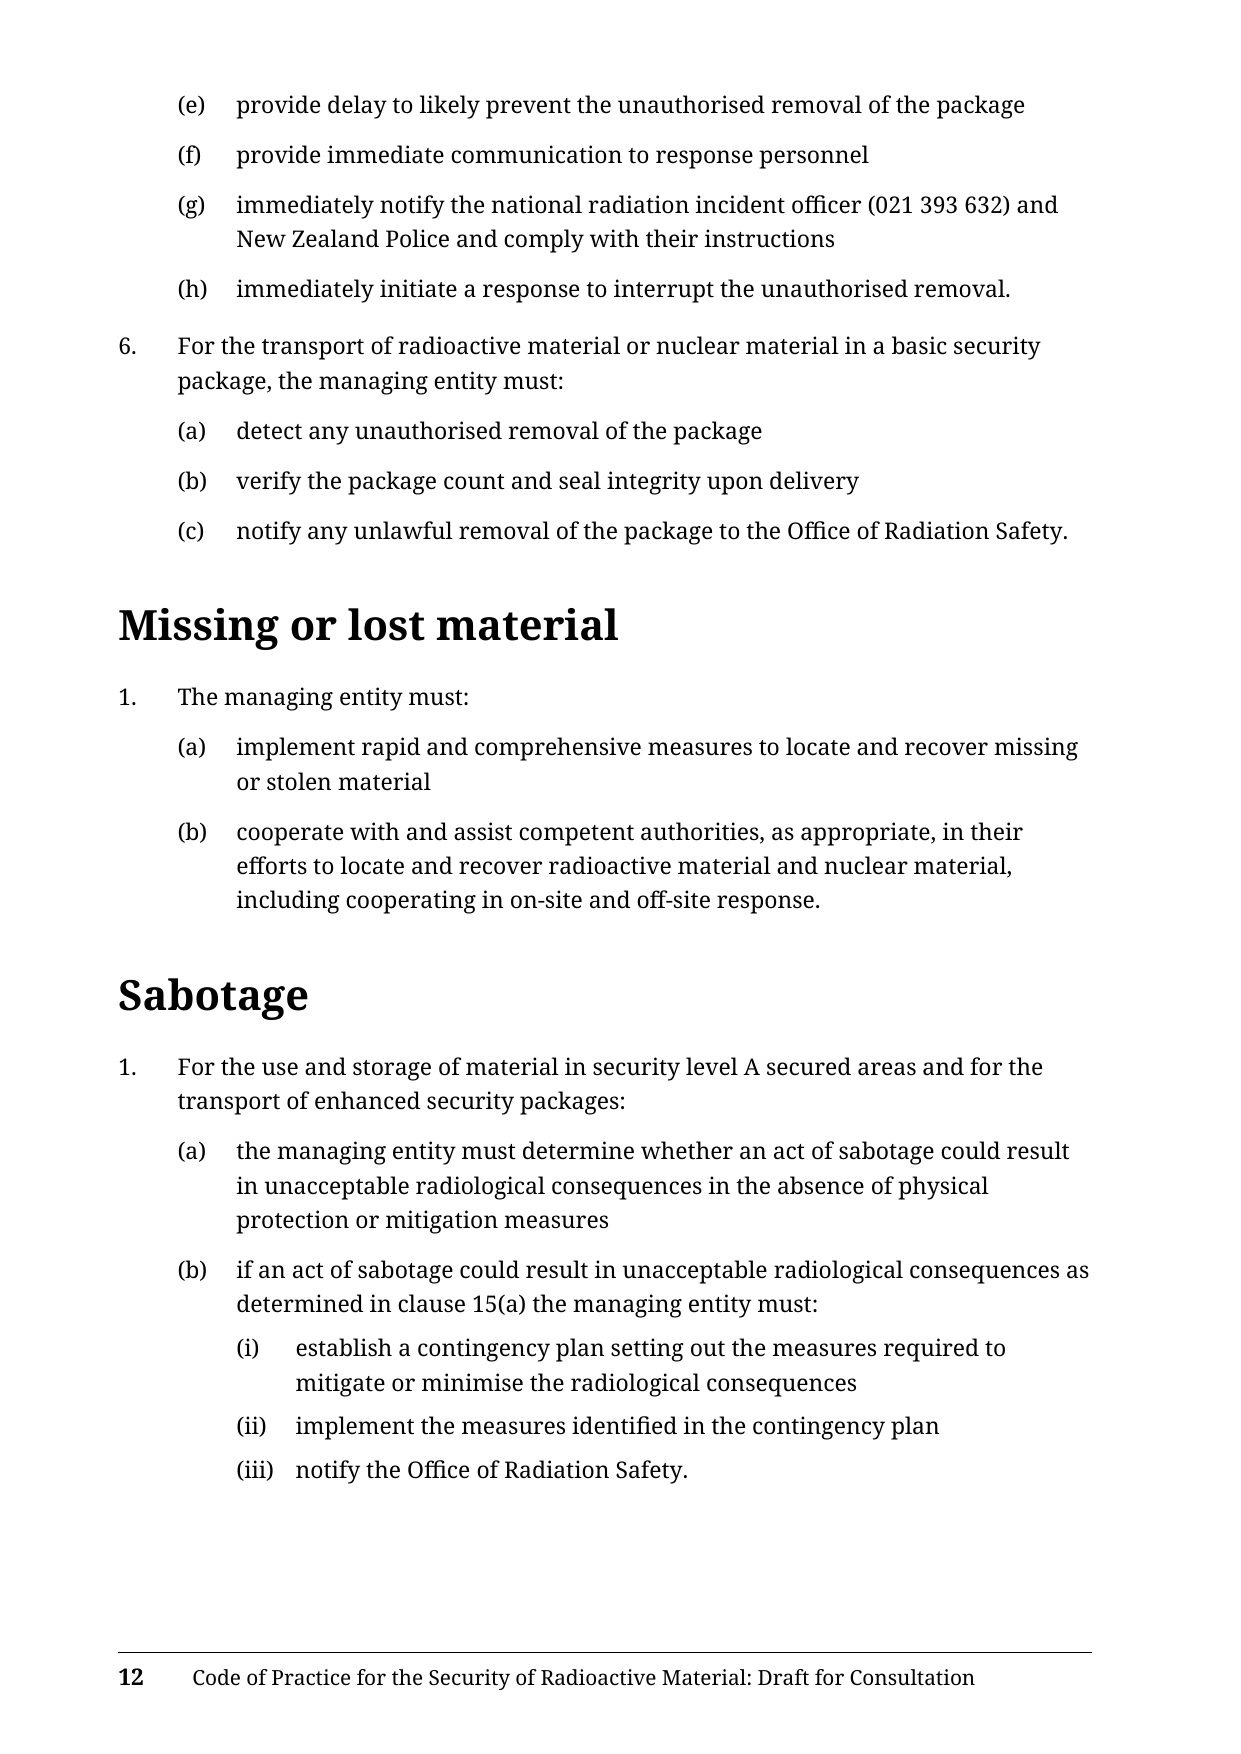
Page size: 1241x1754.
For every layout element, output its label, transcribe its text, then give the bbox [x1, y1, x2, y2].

text implement rapid and comprehensive measures to locate and recover missing or stolen material [177, 731, 1092, 797]
text notify any unlawful removal of the package to the Office of Radiation Safety. [177, 515, 1092, 580]
text provide delay to likely prevent the unauthorised removal of the package [177, 89, 1092, 120]
subtitle Missing or lost material [118, 596, 1092, 653]
text For the use and storage of material in security level A secured areas and for the transport of enhanced security packages: [118, 1051, 1092, 1117]
text The managing entity must: [118, 681, 1092, 712]
text the managing entity must determine whether an act of sabotage could result in unacceptable radiological consequences in the absence of physical protection or mitigation measures [177, 1135, 1092, 1235]
text implement the measures identified in the contingency plan [236, 1410, 1092, 1442]
text cooperate with and assist competent authorities, as appropriate, in their efforts to locate and recover radioactive material and nuclear material, including cooperating in on-site and off-site response. [177, 816, 1092, 950]
text notify the Office of Radiation Safety. [236, 1454, 1092, 1485]
text immediately initiate a response to interrupt the unauthorised removal. [177, 273, 1092, 304]
text provide immediate communication to response personnel [177, 139, 1092, 170]
text detect any unauthorised removal of the package [177, 415, 1092, 446]
text if an act of sabotage could result in unacceptable radiological consequences as determined in clause 15(a) the managing entity must: [177, 1254, 1092, 1320]
text verify the package count and seal integrity upon delivery [177, 465, 1092, 496]
text For the transport of radioactive material or nuclear material in a basic security package, the managing entity must: [118, 330, 1092, 396]
text establish a contingency plan setting out the measures required to mitigate or minimise the radiological consequences [236, 1332, 1092, 1398]
text immediately notify the national radiation incident officer (021 393 632) and New Zealand Police and comply with their instructions [177, 189, 1092, 254]
subtitle Sabotage [118, 966, 1092, 1022]
